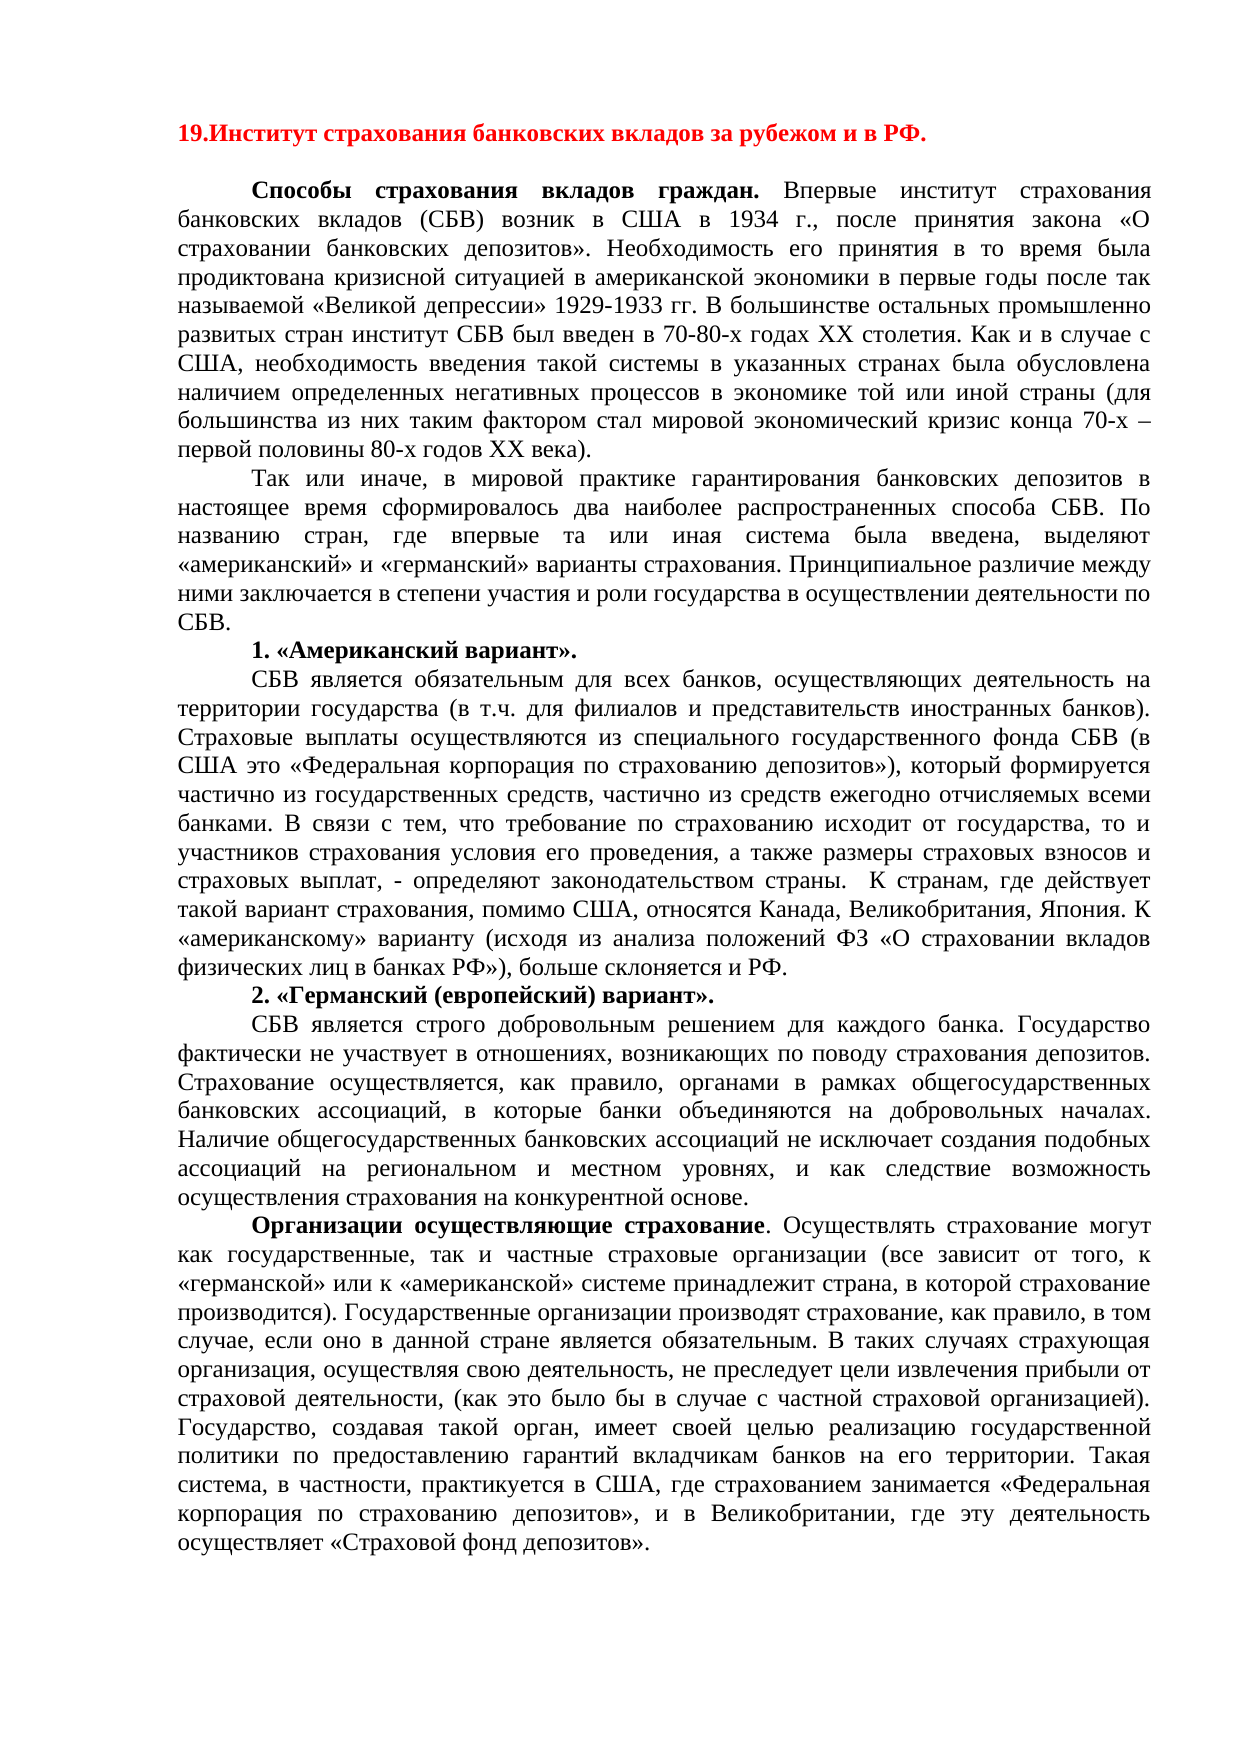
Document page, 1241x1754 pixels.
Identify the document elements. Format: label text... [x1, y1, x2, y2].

text Так или иначе, в мировой практике гарантирования банковских депозитов в настоящее время сформировалось два наиболее распространенных способа СБВ. По названию стран, где впервые та или иная система была введена, выделяют «американский» и «германский» варианты страхования. Принципиальное различие между ними заключается в степени участия и роли государства в осуществлении деятельности по СБВ. [177, 463, 1152, 636]
text Способы страхования вкладов граждан. Впервые институт страхования банковских вкладов (СБВ) возник в США в 1934 г., после принятия закона «О страховании банковских депозитов». Необходимость его принятия в то время была продиктована кризисной ситуацией в американской экономики в первые годы после так называемой «Великой депрессии» 1929-1933 гг. В большинстве остальных промышленно развитых стран институт СБВ был введен в 70-80-х годах ХХ столетия. Как и в случае с США, необходимость введения такой системы в указанных странах была обусловлена наличием определенных негативных процессов в экономике той или иной страны (для большинства из них таким фактором стал мировой экономический кризис конца 70-х – первой половины 80-х годов ХХ века). [177, 176, 1152, 463]
text 19.Институт страхования банковских вкладов за рубежом и в РФ. [177, 118, 1152, 147]
text 2. «Германский (европейский) вариант». [177, 981, 1152, 1009]
text СБВ является обязательным для всех банков, осуществляющих деятельность на территории государства (в т.ч. для филиалов и представительств иностранных банков). Страховые выплаты осуществляются из специального государственного фонда СБВ (в США это «Федеральная корпорация по страхованию депозитов»), который формируется частично из государственных средств, частично из средств ежегодно отчисляемых всеми банками. В связи с тем, что требование по страхованию исходит от государства, то и участников страхования условия его проведения, а также размеры страховых взносов и страховых выплат, - определяют законодательством страны. К странам, где действует такой вариант страхования, помимо США, относятся Канада, Великобритания, Япония. К «американскому» варианту (исходя из анализа положений ФЗ «О страховании вкладов физических лиц в банках РФ»), больше склоняется и РФ. [177, 664, 1152, 981]
text СБВ является строго добровольным решением для каждого банка. Государство фактически не участвует в отношениях, возникающих по поводу страхования депозитов. Страхование осуществляется, как правило, органами в рамках общегосударственных банковских ассоциаций, в которые банки объединяются на добровольных началах. Наличие общегосударственных банковских ассоциаций не исключает создания подобных ассоциаций на региональном и местном уровнях, и как следствие возможность осуществления страхования на конкурентной основе. [177, 1009, 1152, 1211]
text Организации осуществляющие страхование. Осуществлять страхование могут как государственные, так и частные страховые организации (все зависит от того, к «германской» или к «американской» системе принадлежит страна, в которой страхование производится). Государственные организации производят страхование, как правило, в том случае, если оно в данной стране является обязательным. В таких случаях страхующая организация, осуществляя свою деятельность, не преследует цели извлечения прибыли от страховой деятельности, (как это было бы в случае с частной страховой организацией). Государство, создавая такой орган, имеет своей целью реализацию государственной политики по предоставлению гарантий вкладчикам банков на его территории. Такая система, в частности, практикуется в США, где страхованием занимается «Федеральная корпорация по страхованию депозитов», и в Великобритании, где эту деятельность осуществляет «Страховой фонд депозитов». [177, 1211, 1152, 1556]
text 1. «Американский вариант». [177, 636, 1152, 664]
